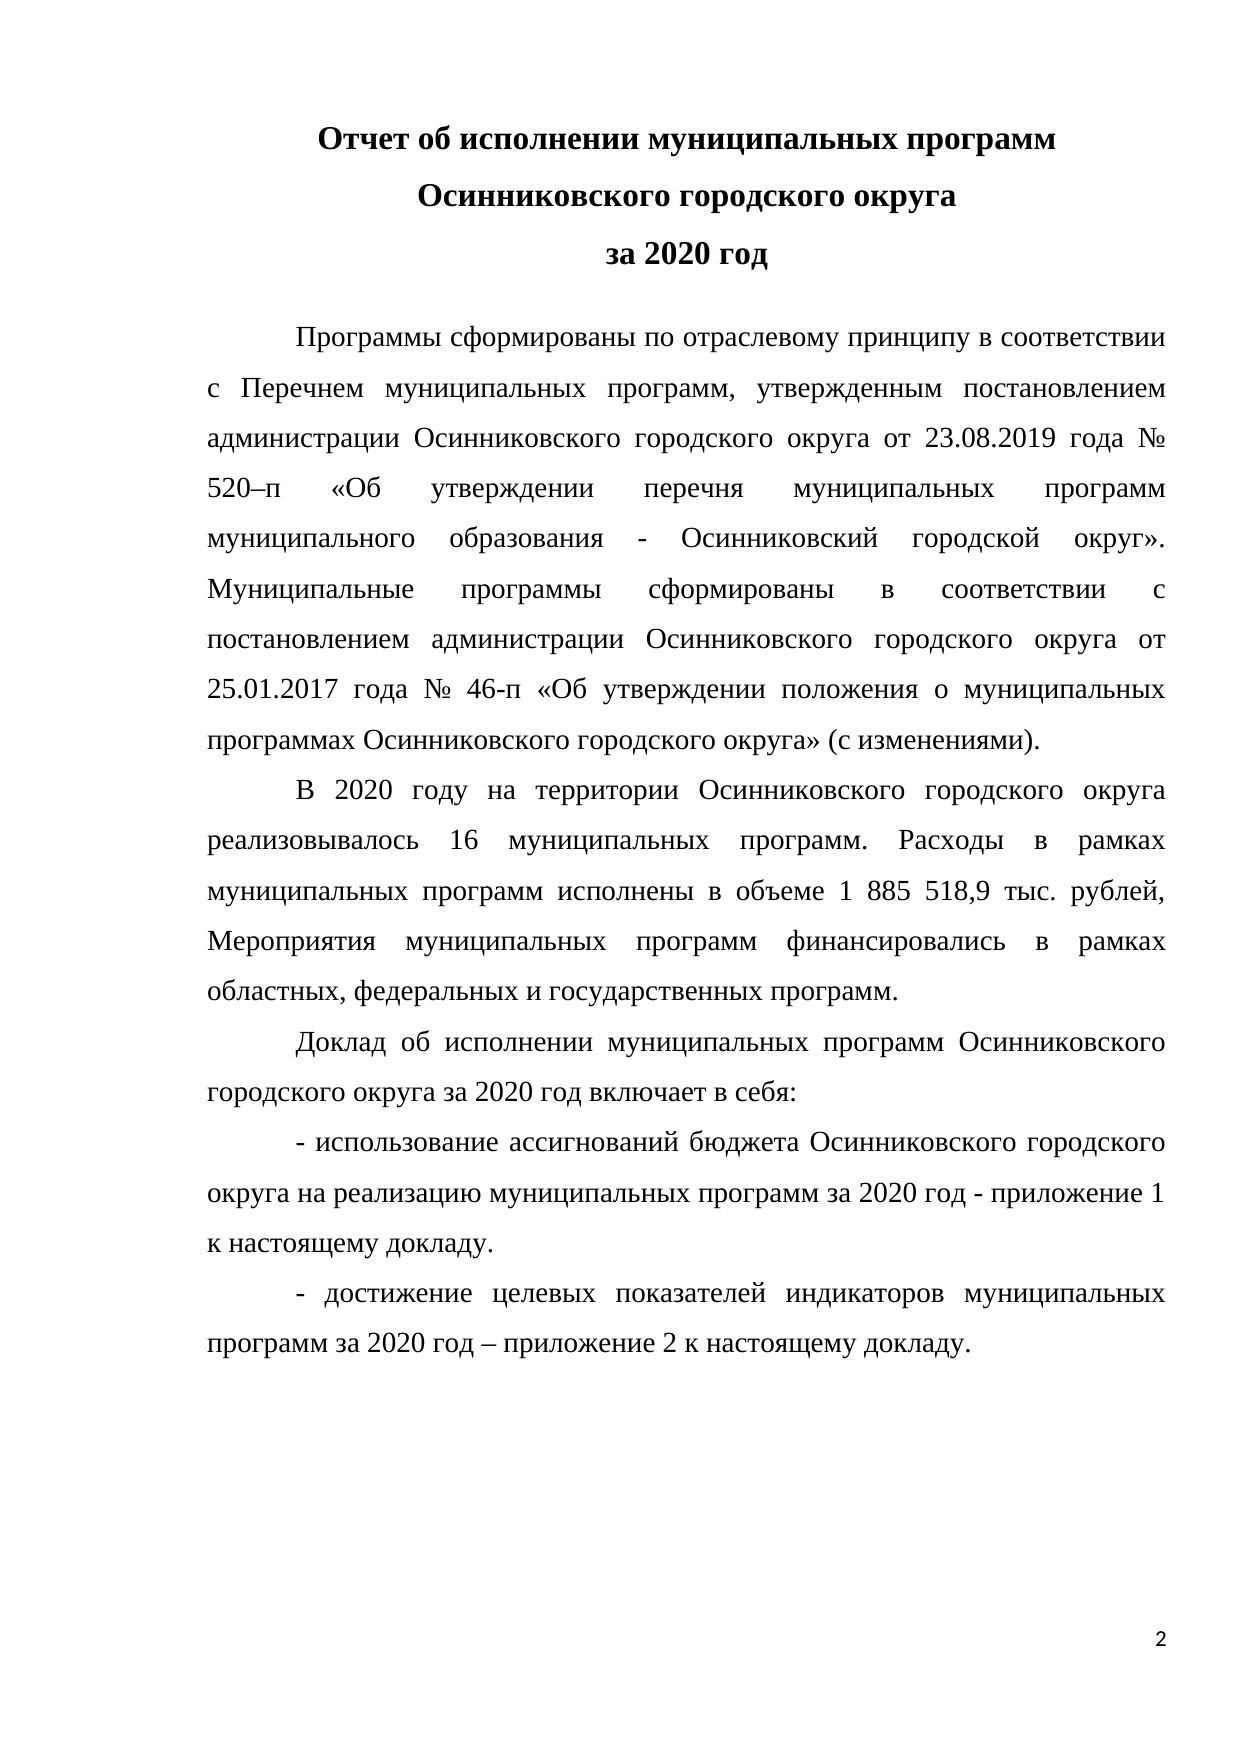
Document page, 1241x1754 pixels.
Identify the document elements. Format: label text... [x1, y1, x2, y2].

text В 2020 году на территории Осинниковского городского округа реализовывалось 16 муниципальных программ. Расходы в рамках муниципальных программ исполнены в объеме 1 885 518,9 тыс. рублей, Мероприятия муниципальных программ финансировались в рамках областных, федеральных и государственных программ. [207, 772, 1167, 1007]
text - достижение целевых показателей индикаторов муниципальных программ за 2020 год – приложение 2 к настоящему докладу. [207, 1275, 1167, 1359]
text - использование ассигнований бюджета Осинниковского городского округа на реализацию муниципальных программ за 2020 год - приложение 1 к настоящему докладу. [207, 1124, 1167, 1258]
text Осинниковского городского округа [207, 176, 1167, 214]
text Доклад об исполнении муниципальных программ Осинниковского городского округа за 2020 год включает в себя: [207, 1024, 1167, 1108]
text Отчет об исполнении муниципальных программ [207, 118, 1167, 156]
text за 2020 год [207, 233, 1167, 271]
text Программы сформированы по отраслевому принципу в соответствии с Перечнем муниципальных программ, утвержденным постановлением администрации Осинниковского городского округа от 23.08.2019 года № 520–п «Об утверждении перечня муниципальных программ муниципального образования - Осинниковский городской округ». Муниципальные программы сформированы в соответствии с постановлением администрации Осинниковского городского округа от 25.01.2017 года № 46-п «Об утверждении положения о муниципальных программах Осинниковского городского округа» (с изменениями). [207, 319, 1167, 755]
